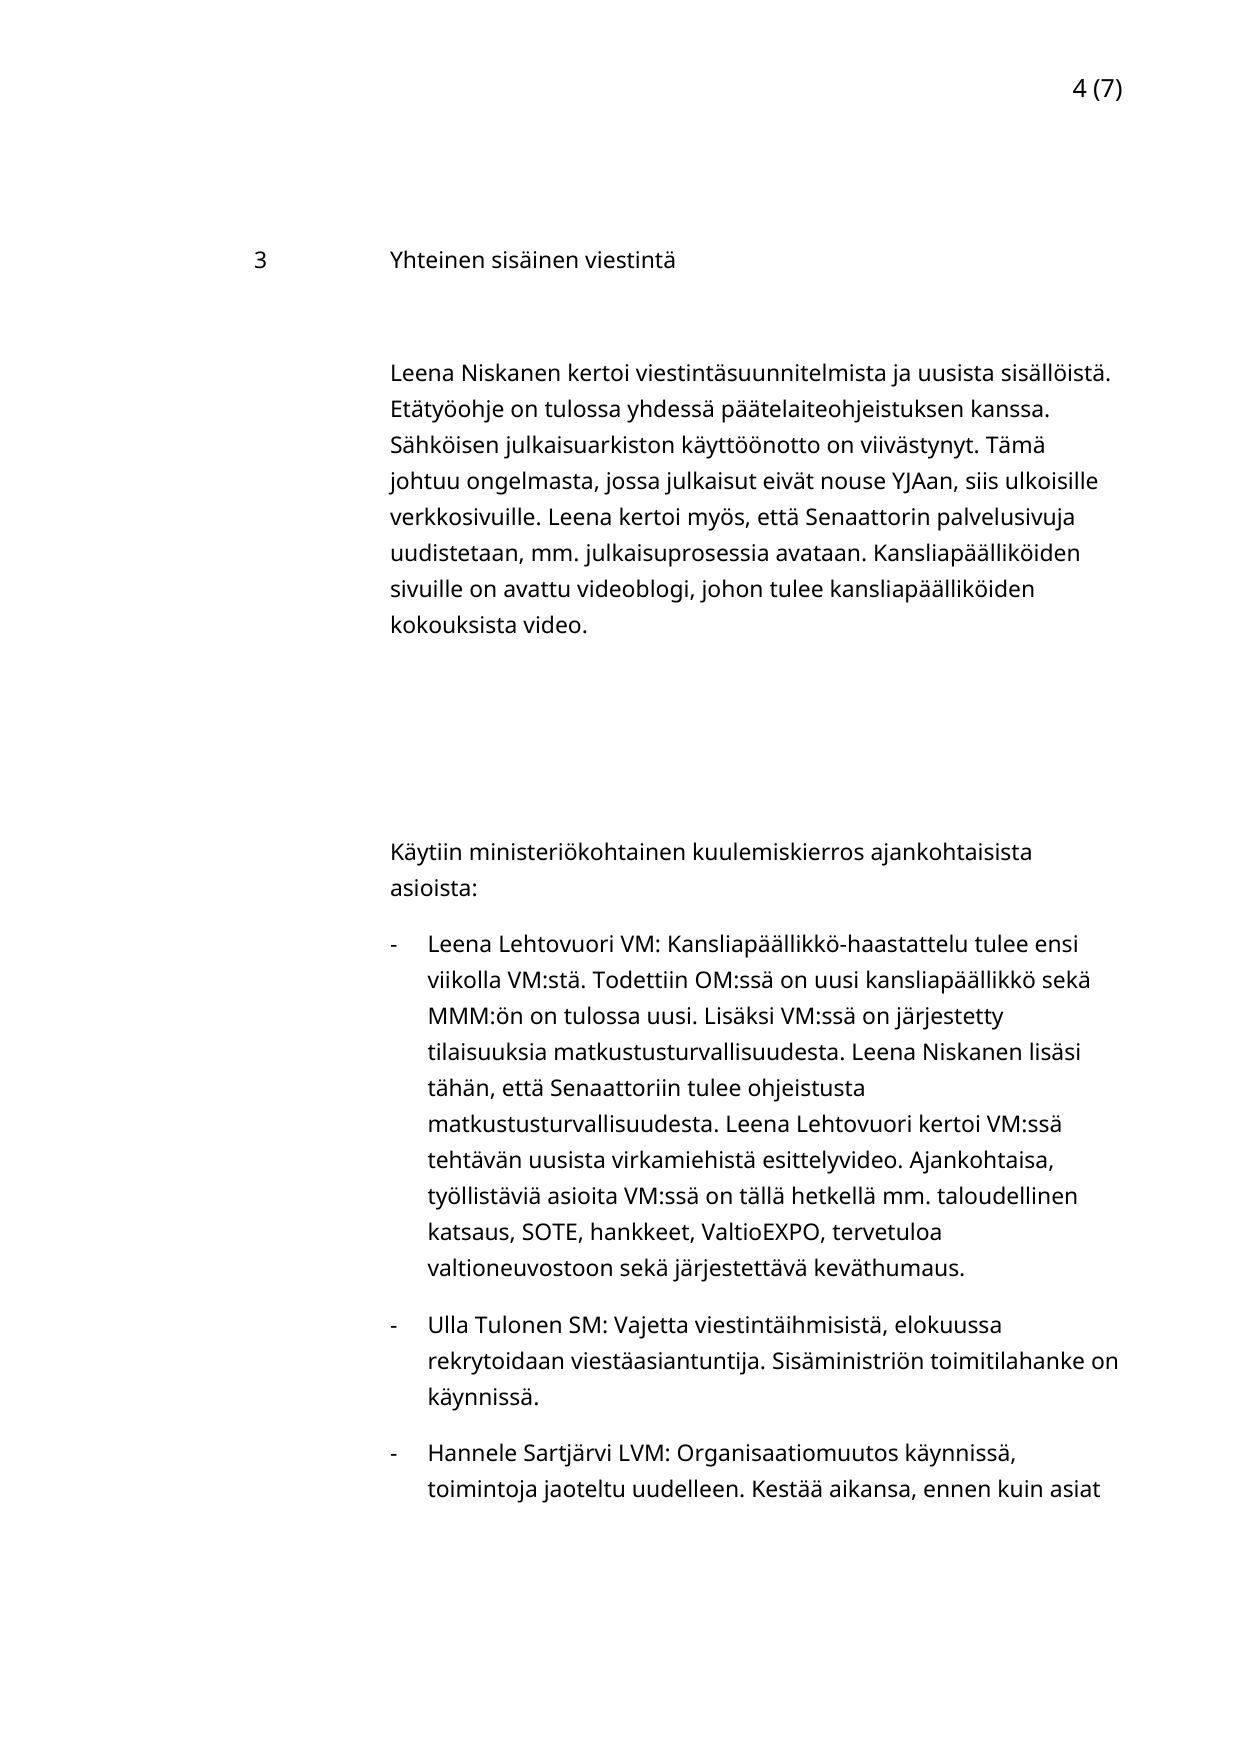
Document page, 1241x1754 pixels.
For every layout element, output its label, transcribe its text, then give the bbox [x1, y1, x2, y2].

text 3 Yhteinen sisäinen viestintä [254, 243, 1122, 275]
list Ulla Tulonen SM: Vajetta viestintäihmisistä, elokuussa rekrytoidaan viestäasiantuntija. Sisäministriön toimitilahanke on käynnissä. [390, 1309, 1122, 1412]
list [390, 1437, 1122, 1504]
list Leena Lehtovuori VM: Kansliapäällikkö-haastattelu tulee ensi viikolla VM:stä. Todettiin OM:ssä on uusi kansliapäällikkö sekä MMM:ön on tulossa uusi. Lisäksi VM:ssä on järjestetty tilaisuuksia matkustusturvallisuudesta. Leena Niskanen lisäsi tähän, että Senaattoriin tulee ohjeistusta matkustusturvallisuudesta. Leena Lehtovuori kertoi VM:ssä tehtävän uusista virkamiehistä esittelyvideo. Ajankohtaisa, työllistäviä asioita VM:ssä on tällä hetkellä mm. taloudellinen katsaus, SOTE, hankkeet, ValtioEXPO, tervetuloa valtioneuvostoon sekä järjestettävä keväthumaus. [390, 928, 1122, 1283]
text Käytiin ministeriökohtainen kuulemiskierros ajankohtaisista asioista: [390, 836, 1122, 903]
text Leena Niskanen kertoi viestintäsuunnitelmista ja uusista sisällöistä. Etätyöohje on tulossa yhdessä päätelaiteohjeistuksen kanssa. Sähköisen julkaisuarkiston käyttöönotto on viivästynyt. Tämä johtuu ongelmasta, jossa julkaisut eivät nouse YJAan, siis ulkoisille verkkosivuille. Leena kertoi myös, että Senaattorin palvelusivuja uudistetaan, mm. julkaisuprosessia avataan. Kansliapäälliköiden sivuille on avattu videoblogi, johon tulee kansliapäälliköiden kokouksista video. [390, 357, 1122, 640]
